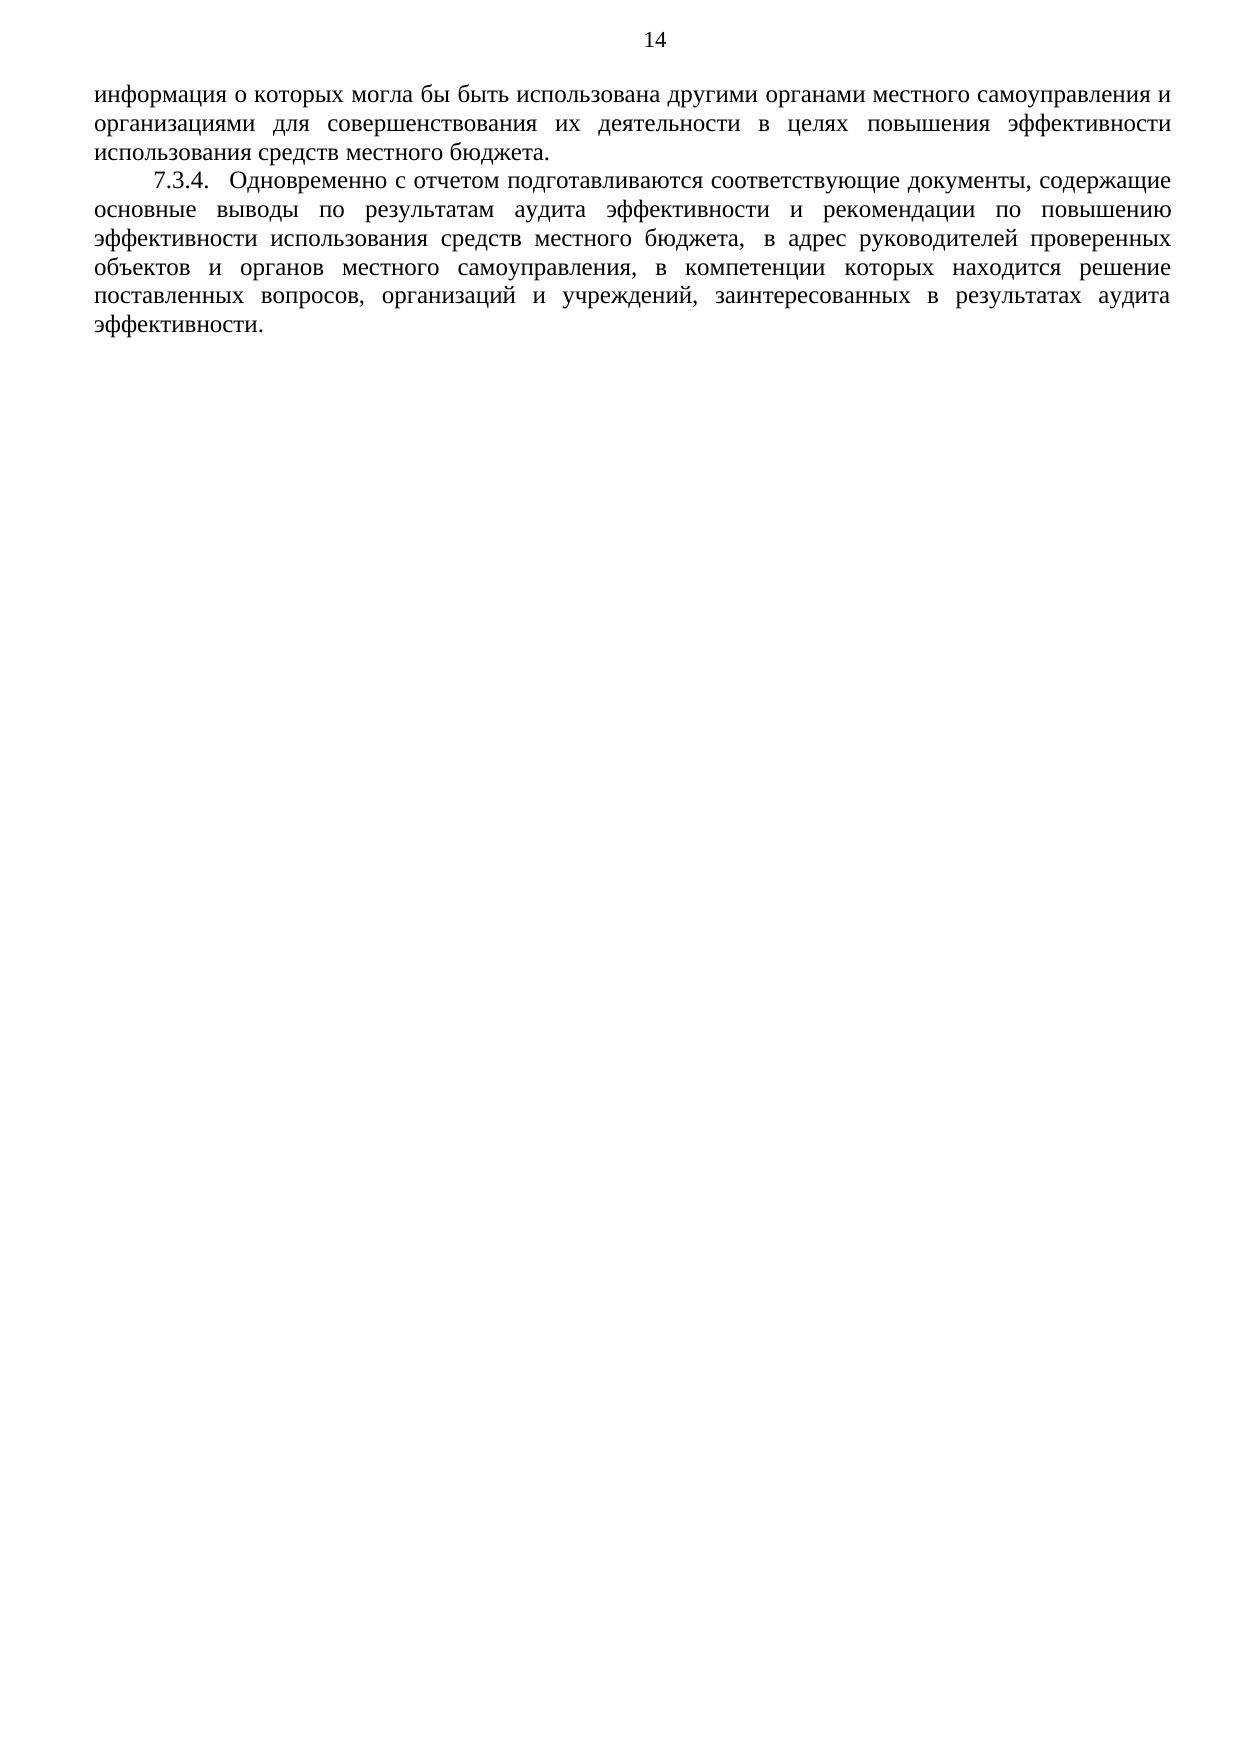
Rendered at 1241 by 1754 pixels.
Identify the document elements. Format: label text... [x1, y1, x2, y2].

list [94, 79, 1171, 165]
list Одновременно с отчетом подготавливаются соответствующие документы, содержащие основные выводы по результатам аудита эффективности и рекомендации по повышению эффективности использования средств местного бюджета, в адрес руководителей проверенных объектов и органов местного самоуправления, в компетенции которых находится решение поставленных вопросов, организаций и учреждений, заинтересованных в результатах аудита эффективности. [94, 165, 1171, 338]
